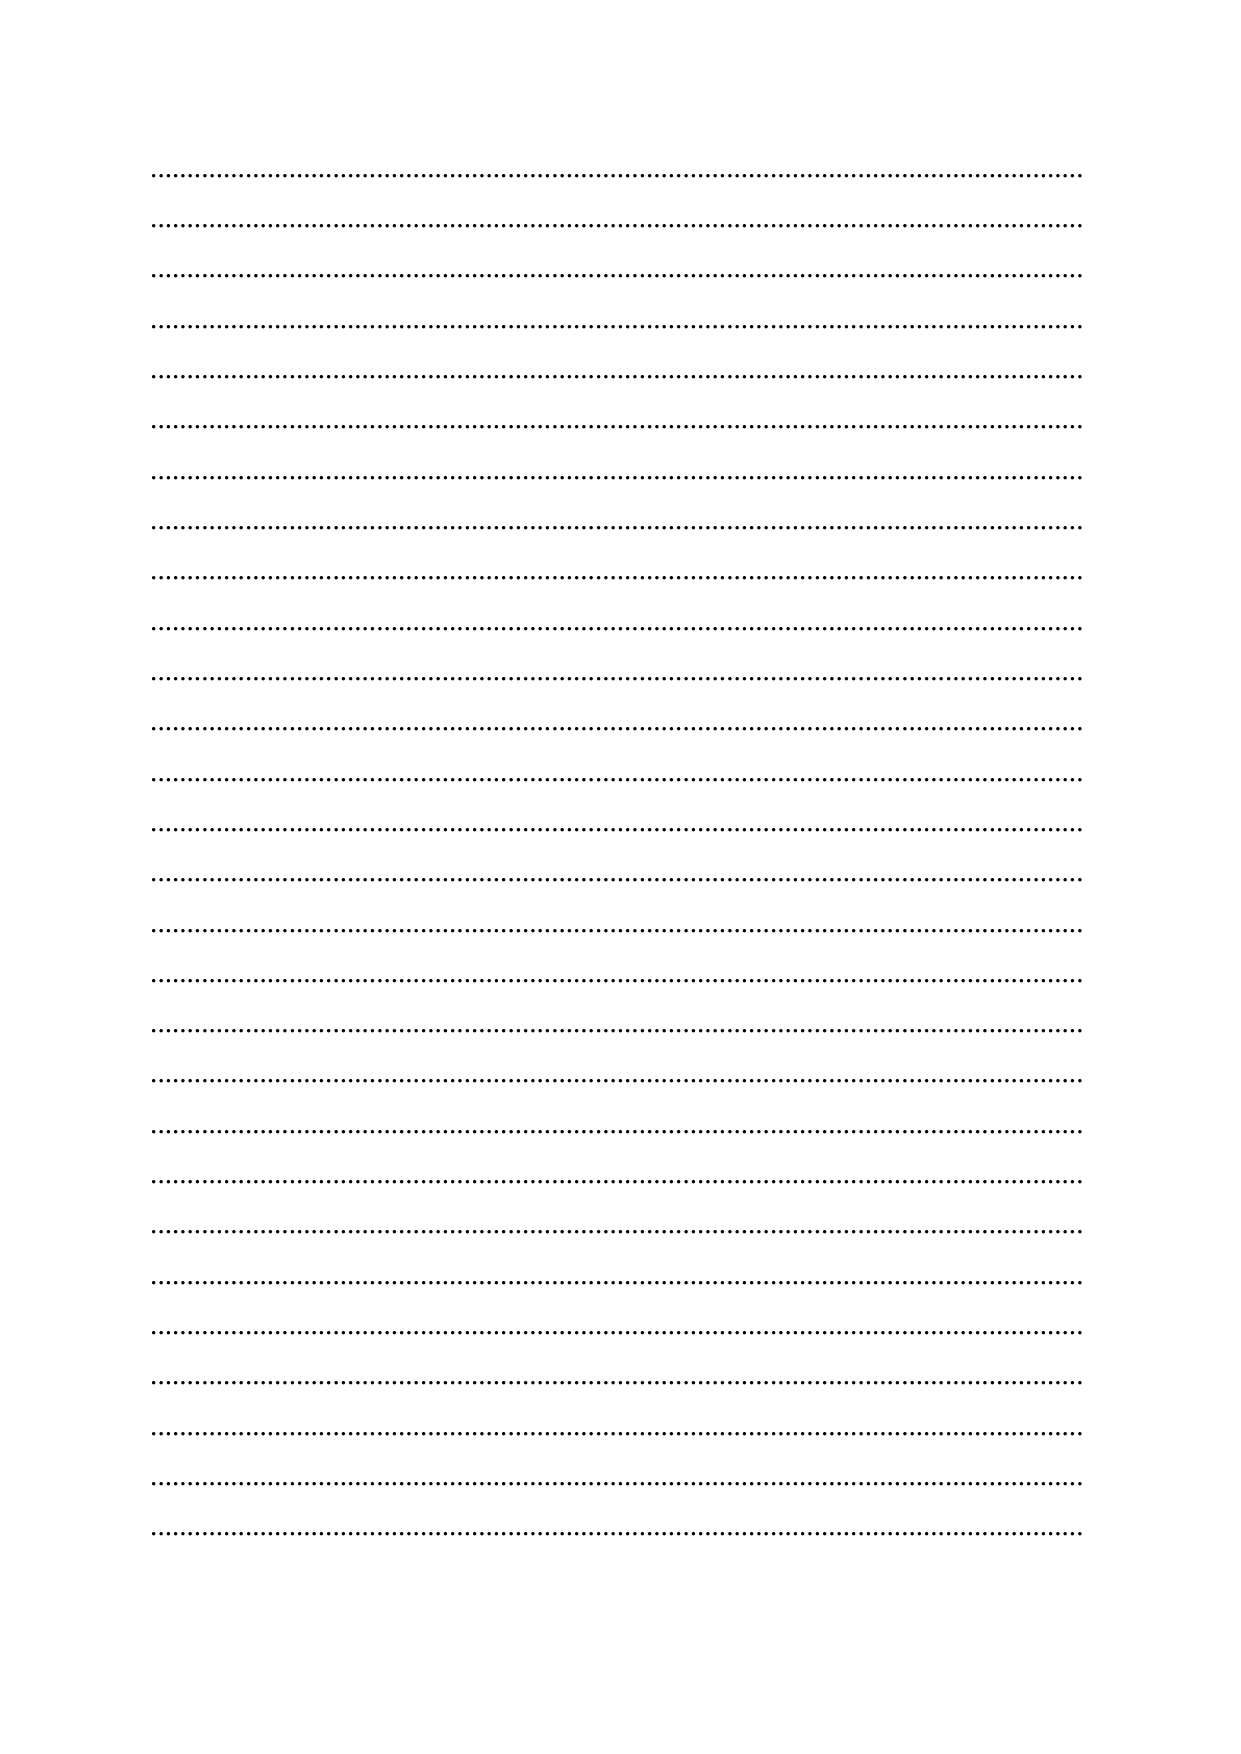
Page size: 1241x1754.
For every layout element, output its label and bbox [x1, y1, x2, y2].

text [150, 150, 1090, 1542]
